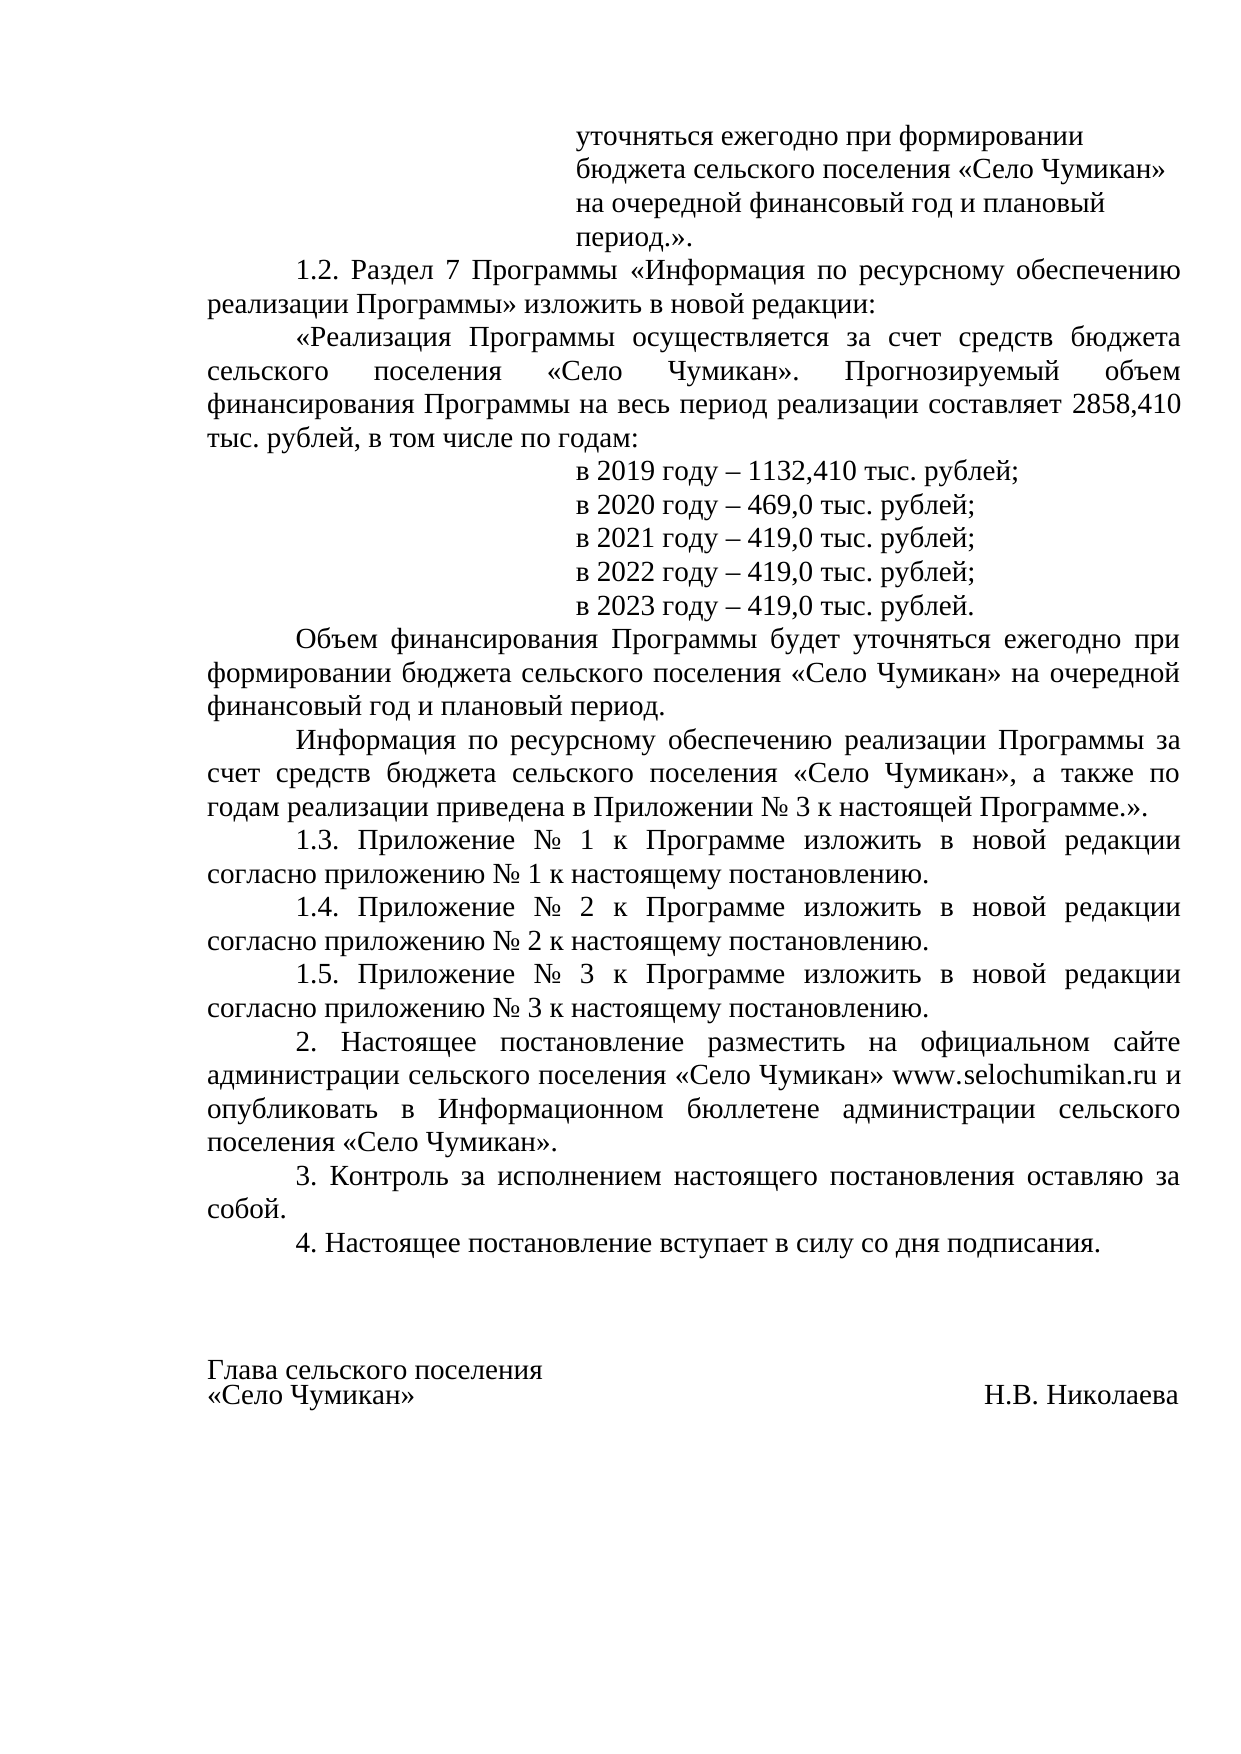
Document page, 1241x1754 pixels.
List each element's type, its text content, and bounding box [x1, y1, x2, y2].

text 1.2. Раздел 7 Программы «Информация по ресурсному обеспечению реализации Программы» изложить в новой редакции: [207, 252, 1181, 319]
text период.». [354, 219, 1181, 252]
text Глава сельского поселения [207, 1359, 1181, 1384]
text в 2019 году – 1132,410 тыс. рублей; [502, 453, 1181, 487]
text в 2023 году – 419,0 тыс. рублей. [502, 588, 1181, 621]
text «Реализация Программы осуществляется за счет средств бюджета сельского поселения «Село Чумикан». Прогнозируемый объем финансирования Программы на весь период реализации составляет 2858,410 тыс. рублей, в том числе по годам: [207, 319, 1181, 453]
text уточняться ежегодно при формировании [354, 118, 1181, 152]
text Информация по ресурсному обеспечению реализации Программы за счет средств бюджета сельского поселения «Село Чумикан», а также по годам реализации приведена в Приложении № 3 к настоящей Программе.». [207, 722, 1181, 822]
text 1.5. Приложение № 3 к Программе изложить в новой редакции согласно приложению № 3 к настоящему постановлению. [207, 957, 1181, 1024]
text на очередной финансовый год и плановый [354, 185, 1181, 219]
text 2. Настоящее постановление разместить на официальном сайте администрации сельского поселения «Село Чумикан» www.selochumikan.ru и опубликовать в Информационном бюллетене администрации сельского поселения «Село Чумикан». [207, 1024, 1181, 1158]
text 1.3. Приложение № 1 к Программе изложить в новой редакции согласно приложению № 1 к настоящему постановлению. [207, 822, 1181, 889]
text 4. Настоящее постановление вступает в силу со дня подписания. [207, 1225, 1181, 1258]
text в 2021 году – 419,0 тыс. рублей; [502, 521, 1181, 554]
text 1.4. Приложение № 2 к Программе изложить в новой редакции согласно приложению № 2 к настоящему постановлению. [207, 889, 1181, 957]
text 3. Контроль за исполнением настоящего постановления оставляю за собой. [207, 1158, 1181, 1225]
text бюджета сельского поселения «Село Чумикан» [354, 152, 1181, 185]
text «Село Чумикан» Н.В. Николаева [207, 1384, 1181, 1409]
text Объем финансирования Программы будет уточняться ежегодно при формировании бюджета сельского поселения «Село Чумикан» на очередной финансовый год и плановый период. [207, 621, 1181, 722]
text в 2020 году – 469,0 тыс. рублей; [502, 487, 1181, 521]
text в 2022 году – 419,0 тыс. рублей; [502, 554, 1181, 588]
